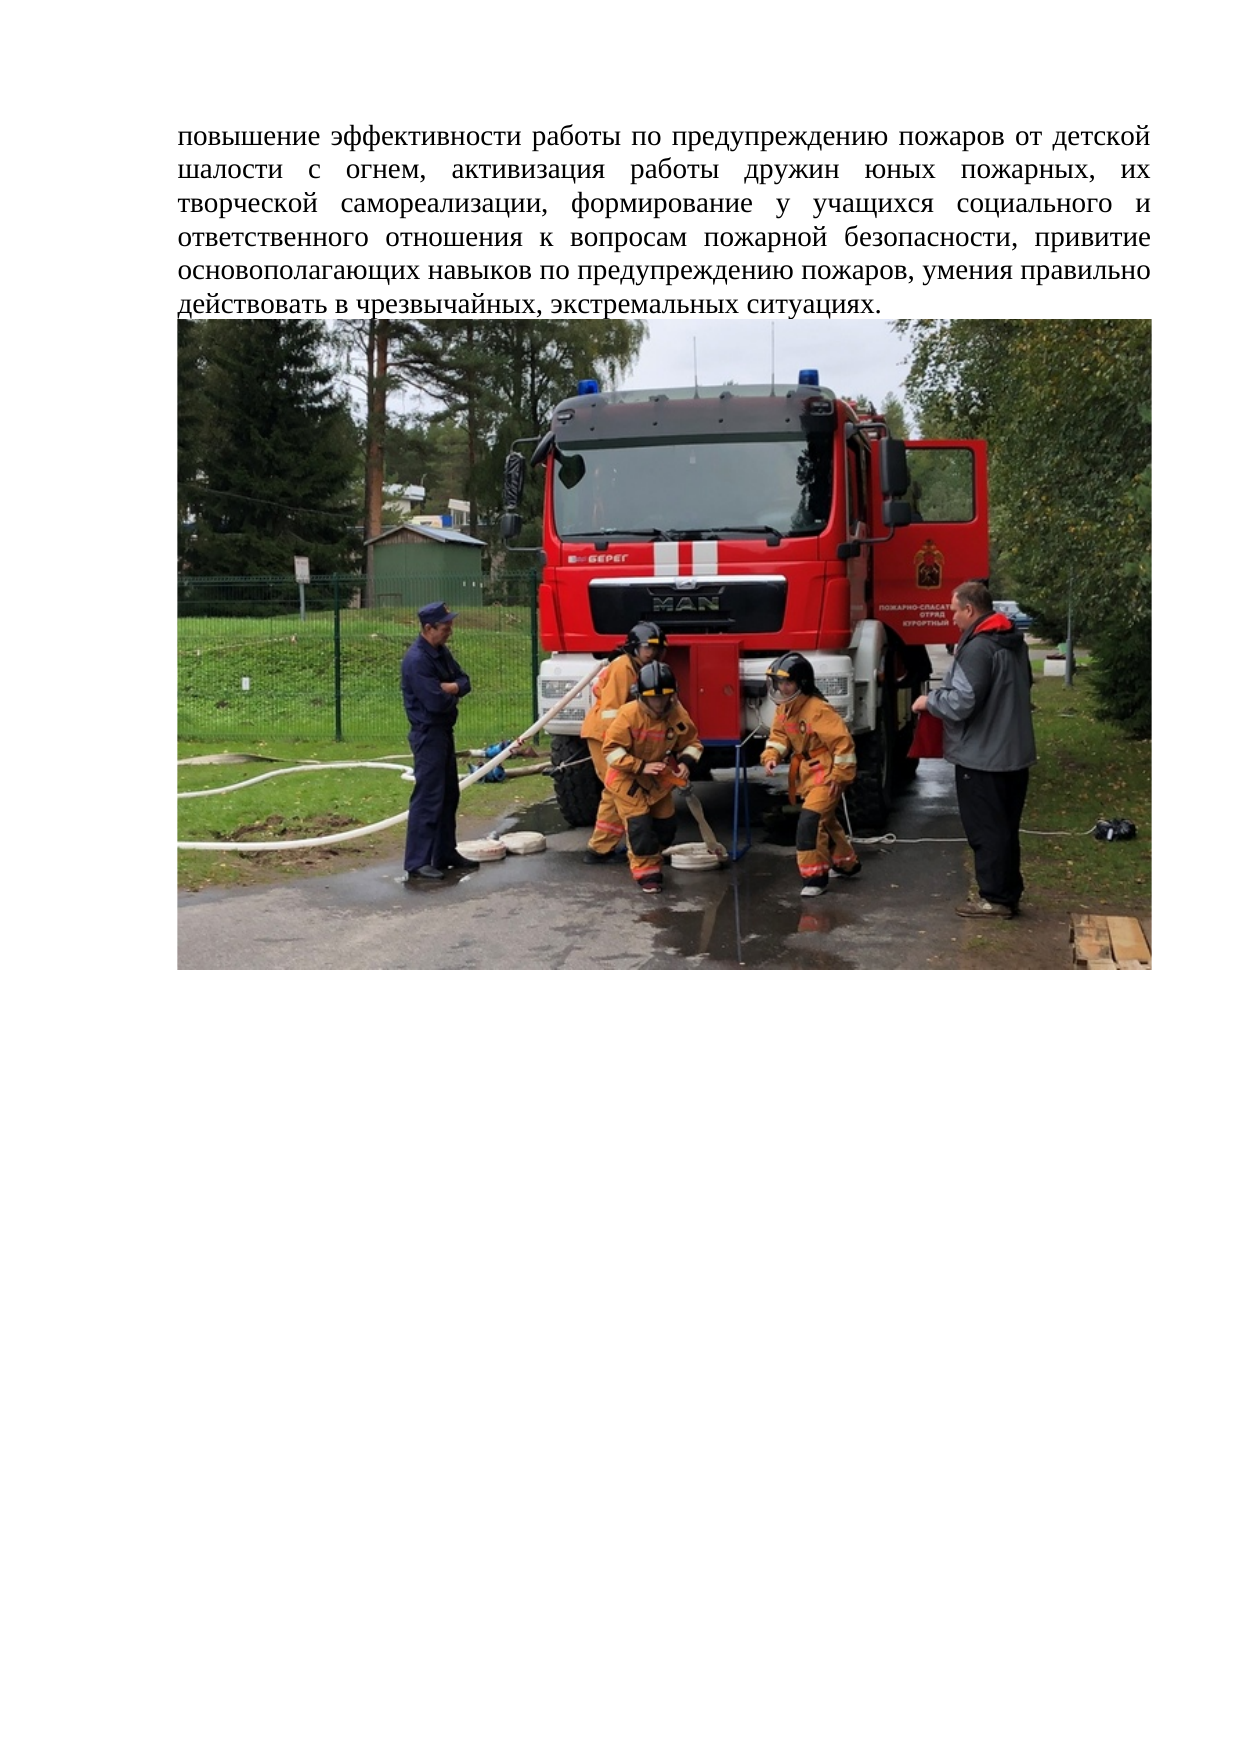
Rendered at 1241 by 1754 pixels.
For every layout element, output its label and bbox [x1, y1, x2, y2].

picture [177, 319, 1152, 970]
text [177, 118, 1152, 319]
